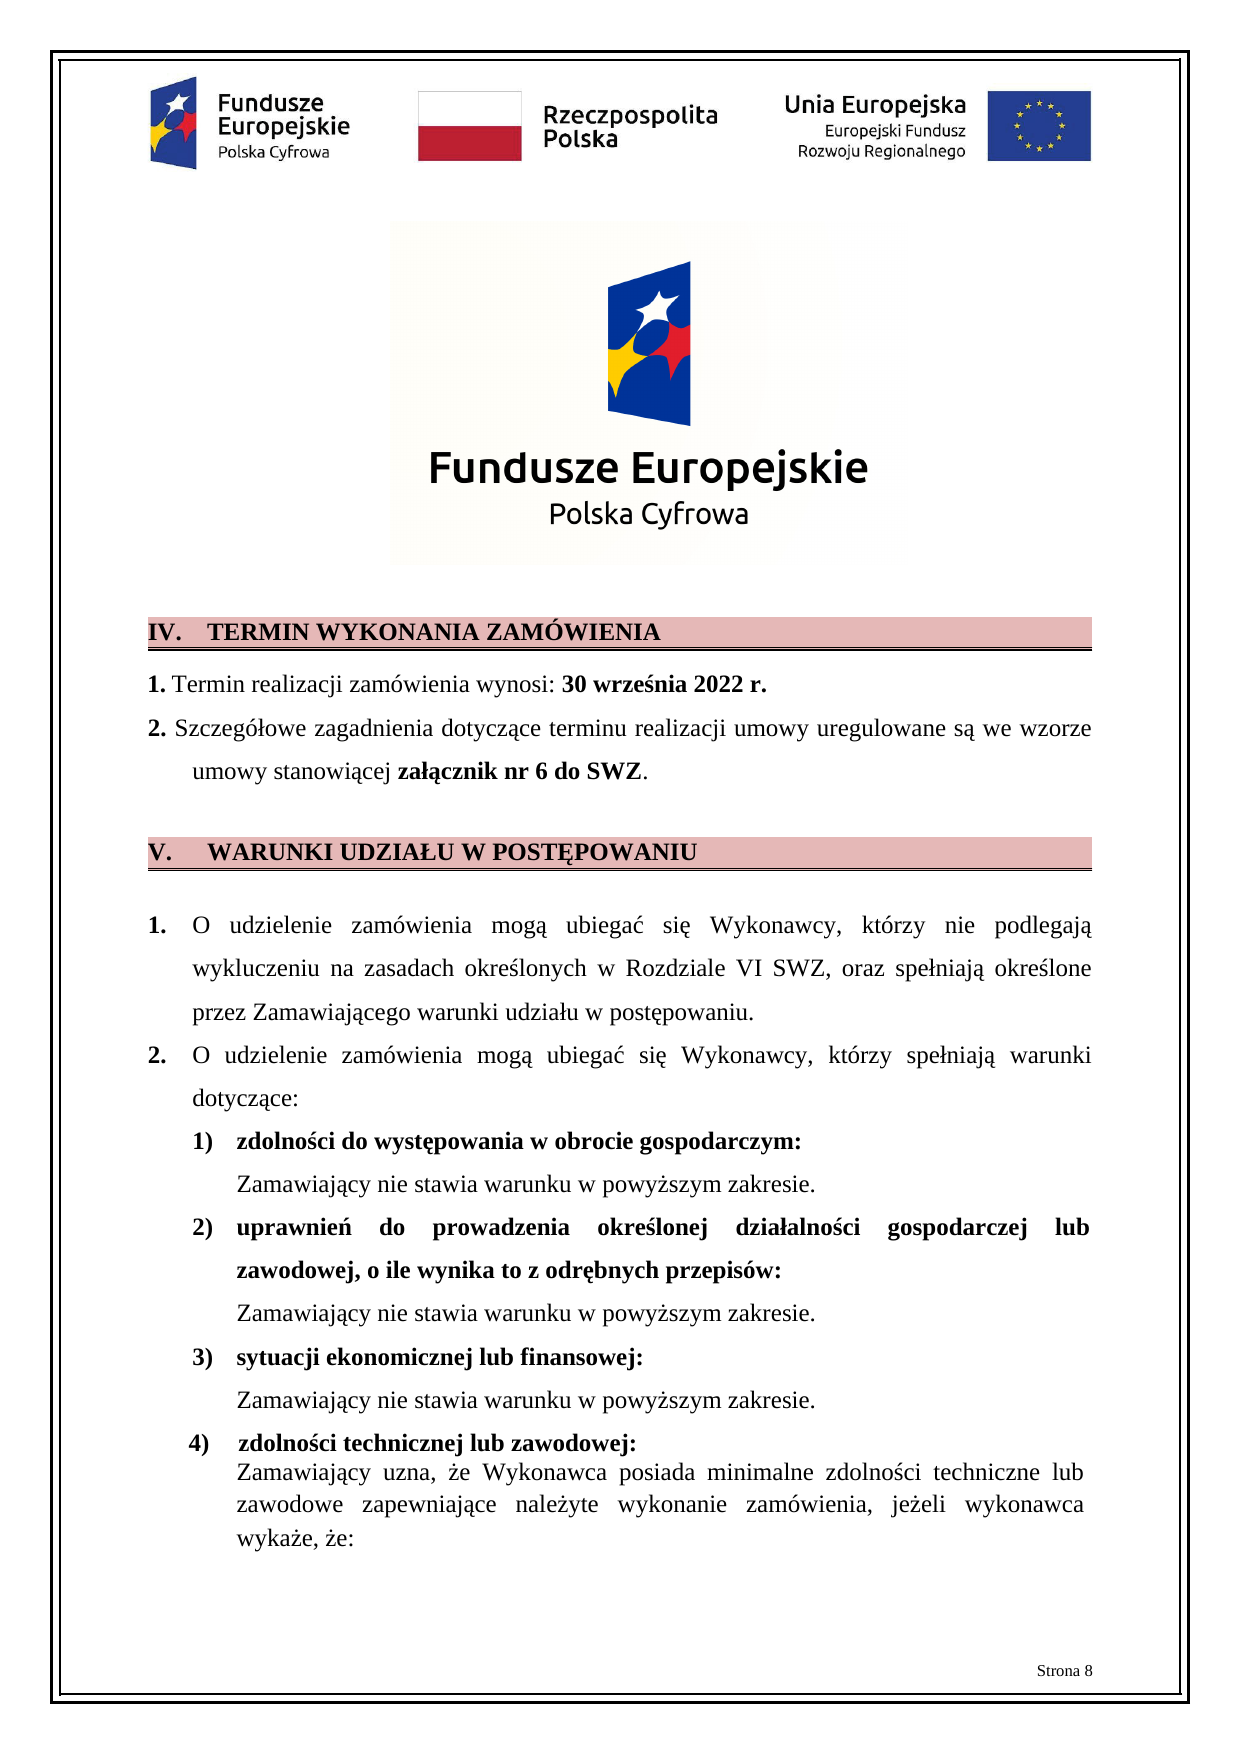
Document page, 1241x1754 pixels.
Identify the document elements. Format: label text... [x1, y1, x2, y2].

text 1. Termin realizacji zamówienia wynosi: 30 września 2022 r. [147, 669, 1085, 698]
text 2) uprawnień do prowadzenia określonej działalności gospodarczej lub zawodowej, o ile wynika to z odrębnych przepisów: [192, 1212, 1090, 1284]
text 2. O udzielenie zamówienia mogą ubiegać się Wykonawcy, którzy spełniają warunki dotyczące: [148, 1040, 1092, 1112]
text 1) zdolności do występowania w obrocie gospodarczym: [192, 1126, 1090, 1155]
text 4) zdolności technicznej lub zawodowej: [148, 1428, 1092, 1457]
text Zamawiający nie stawia warunku w powyższym zakresie. [236, 1298, 1090, 1327]
text 1. O udzielenie zamówienia mogą ubiegać się Wykonawcy, którzy nie podlegają wykluczeniu na zasadach określonych w Rozdziale VI SWZ, oraz spełniają określone przez Zamawiającego warunki udziału w postępowaniu. [148, 910, 1092, 1025]
text Zamawiający nie stawia warunku w powyższym zakresie. [236, 1385, 1090, 1413]
text IV. TERMIN WYKONANIA ZAMÓWIENIA [148, 617, 1092, 647]
picture [390, 221, 908, 565]
text V. WARUNKI UDZIAŁU W POSTĘPOWANIU [148, 837, 1092, 868]
text 3) sytuacji ekonomicznej lub finansowej: [192, 1342, 1090, 1370]
text Zamawiający nie stawia warunku w powyższym zakresie. [236, 1169, 1090, 1198]
list Zamawiający uzna, że Wykonawca posiada minimalne zdolności techniczne lub zawodowe zapewniające należyte wykonanie zamówienia, jeżeli wykonawca wykaże, że: [236, 1457, 1085, 1551]
text 2. Szczegółowe zagadnienia dotyczące terminu realizacji umowy uregulowane są we wzorze umowy stanowiącej załącznik nr 6 do SWZ. [148, 713, 1092, 785]
